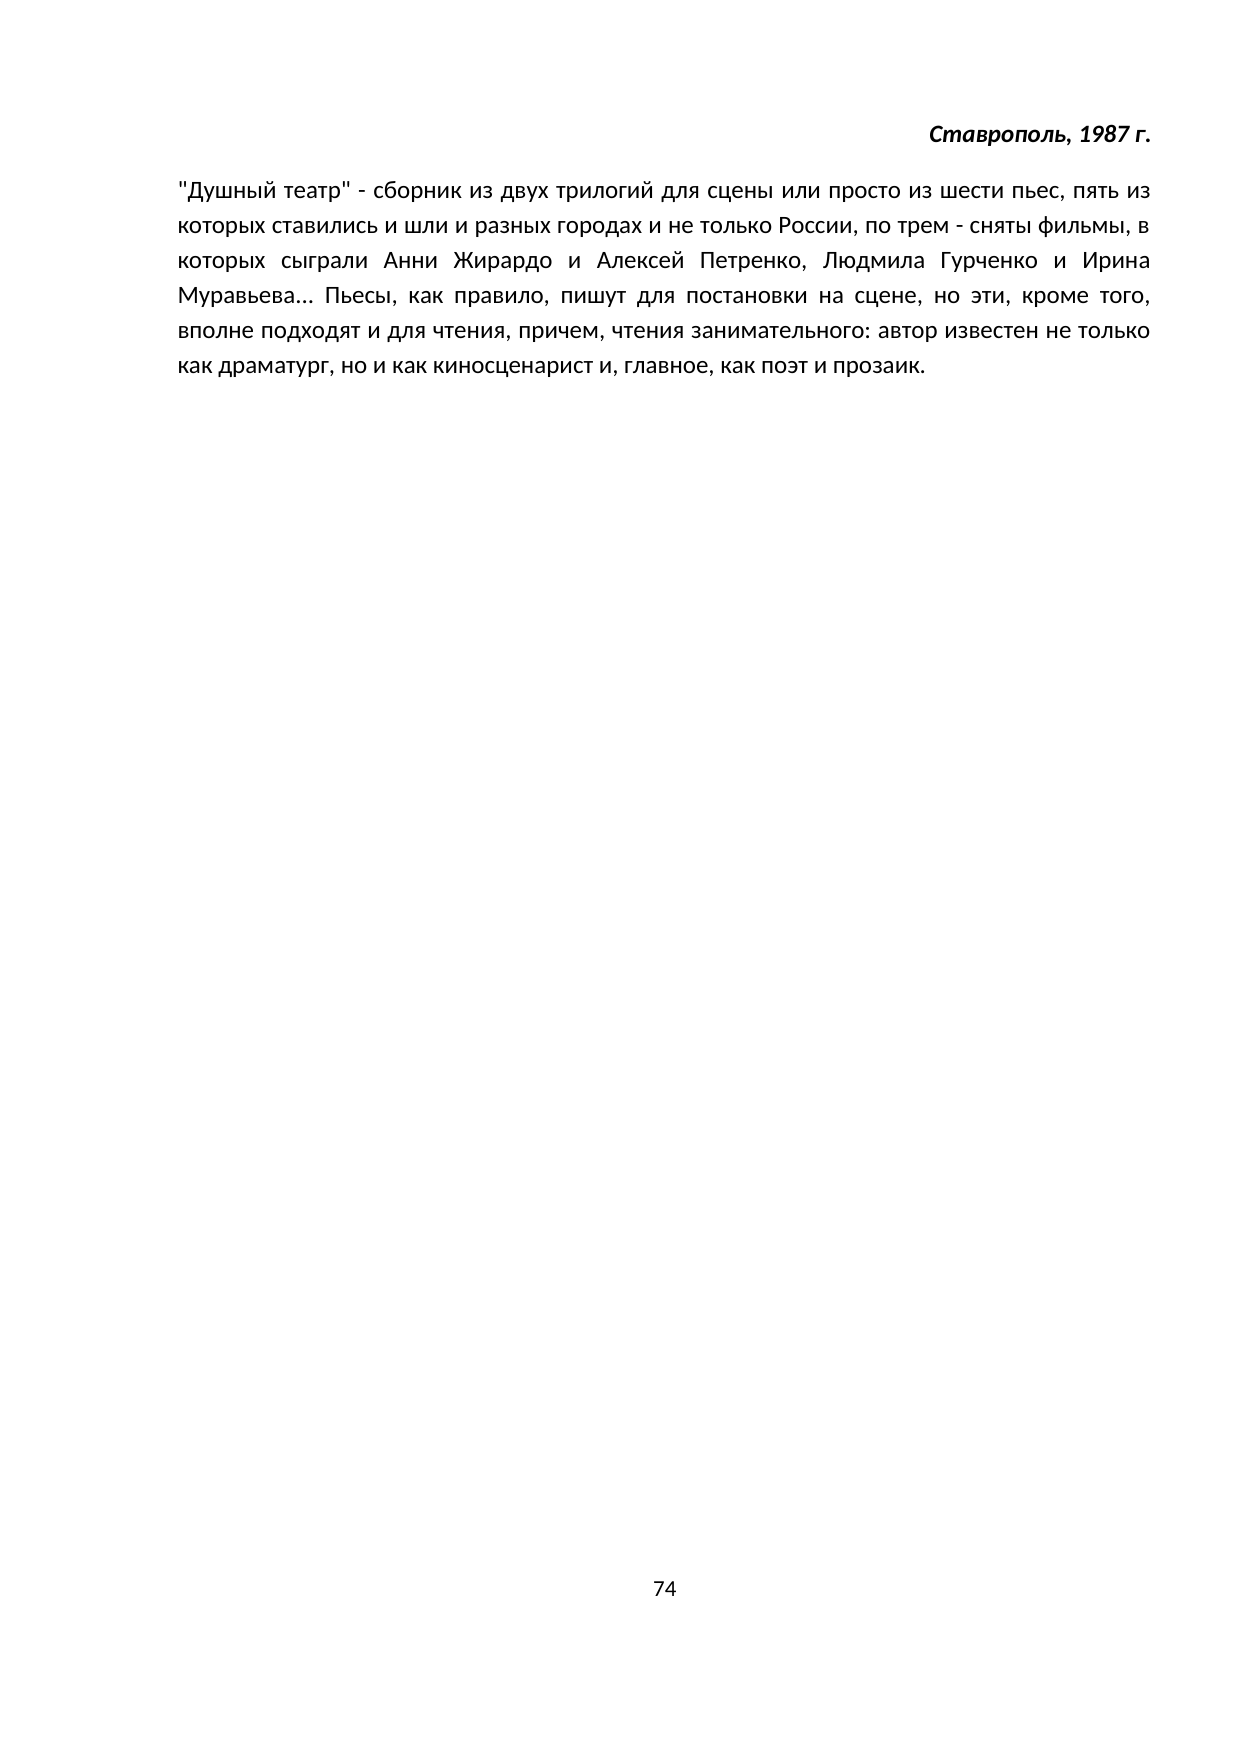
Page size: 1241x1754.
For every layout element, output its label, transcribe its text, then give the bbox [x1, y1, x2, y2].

text Ставрополь, 1987 г. [177, 118, 1152, 149]
text "Душный театр" - сборник из двух трилогий для сцены или просто из шести пьес, пять из которых ставились и шли и разных городах и не только России, по трем - сняты фильмы, в которых сыграли Анни Жирардо и Алексей Петренко, Людмила Гурченко и Ирина Муравьева... Пьесы, как правило, пишут для постановки на сцене, но эти, кроме того, вполне подходят и для чтения, причем, чтения занимательного: автор известен не только как драматург, но и как киносценарист и, главное, как поэт и прозаик. [177, 174, 1152, 379]
